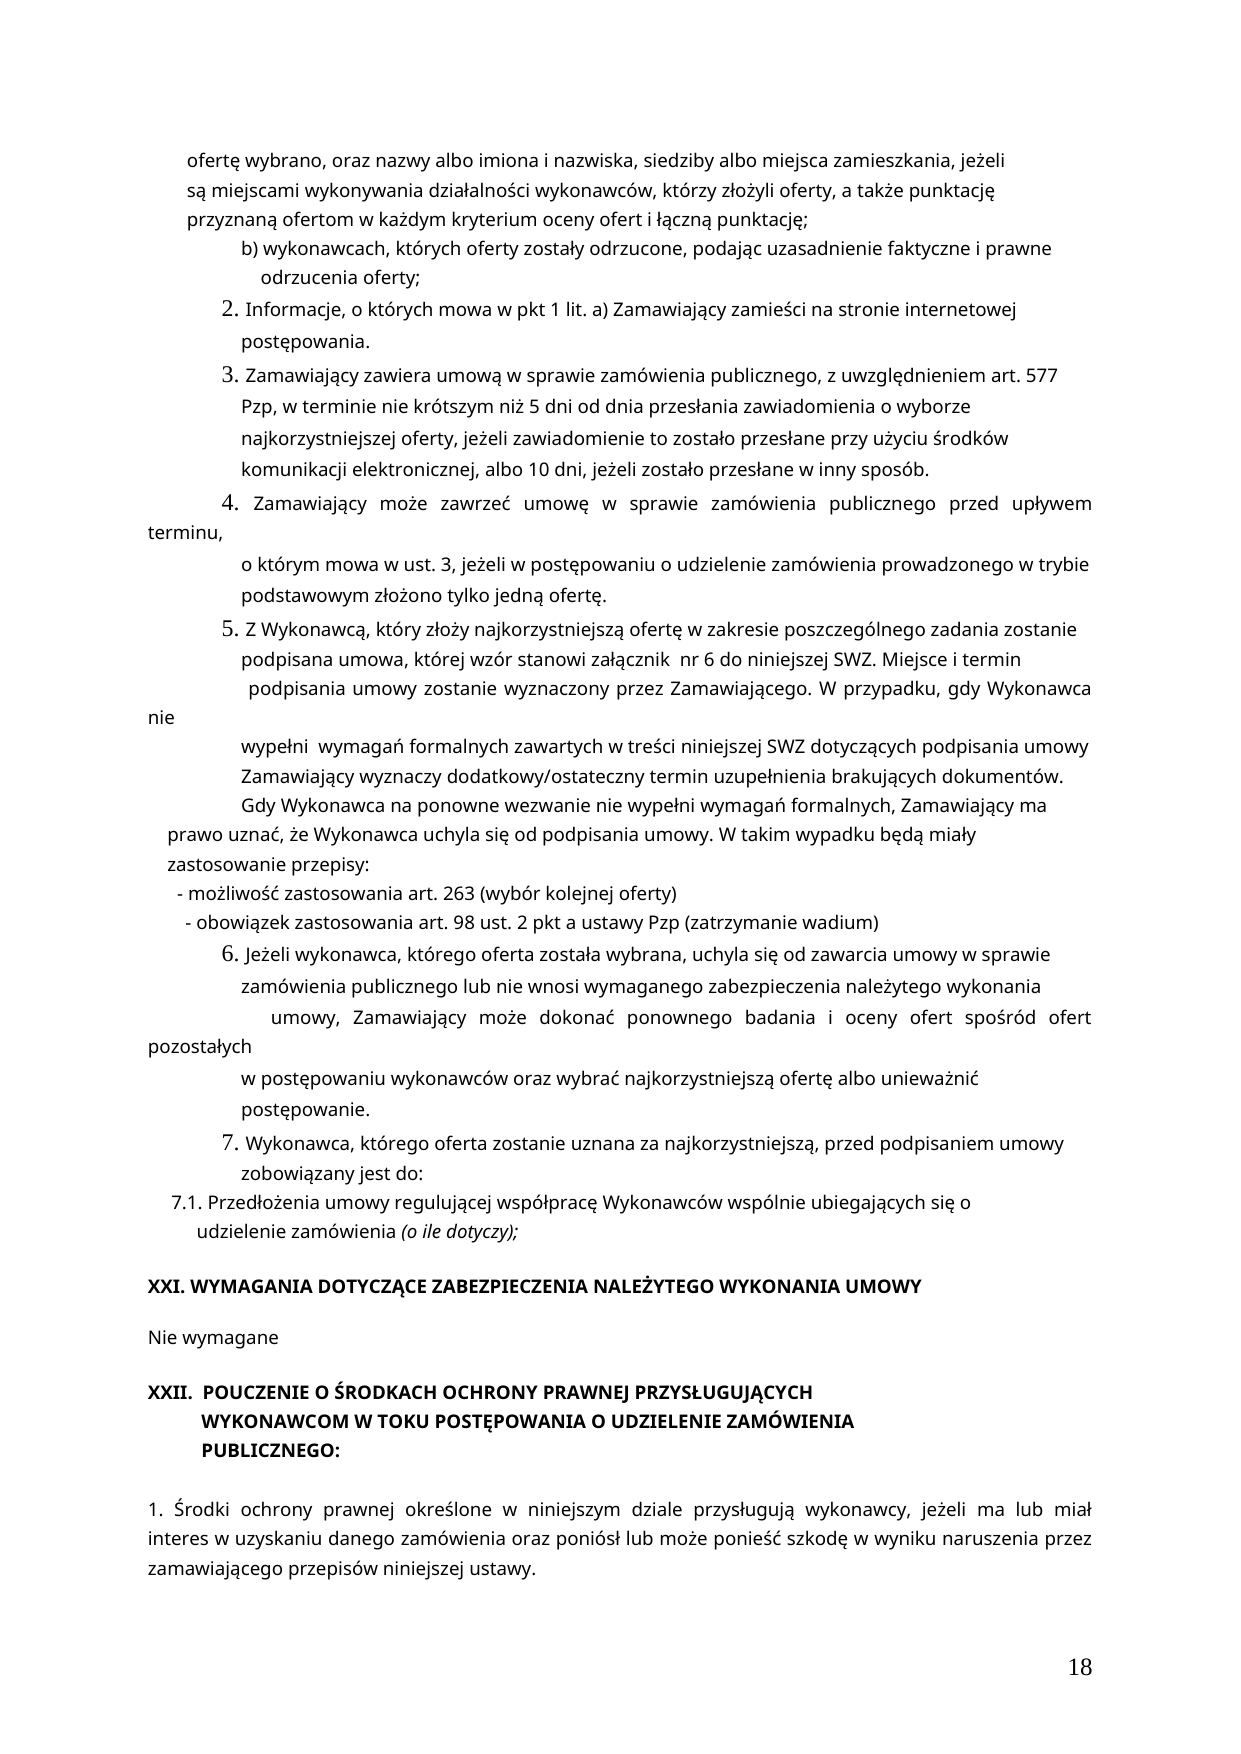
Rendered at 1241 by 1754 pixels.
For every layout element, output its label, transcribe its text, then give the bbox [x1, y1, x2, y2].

list zamówienia publicznego lub nie wnosi wymaganego zabezpieczenia należytego wykonania [148, 973, 1093, 998]
list odrzucenia oferty; [148, 265, 1093, 290]
list podpisania umowy zostanie wyznaczony przez Zamawiającego. W przypadku, gdy Wykonawca nie [148, 675, 1093, 730]
text przyznaną ofertom w każdym kryterium oceny ofert i łączną punktację; [148, 206, 1093, 232]
list o którym mowa w ust. 3, jeżeli w postępowaniu o udzielenie zamówienia prowadzonego w trybie [148, 551, 1093, 577]
list 6. Jeżeli wykonawca, którego oferta została wybrana, uchyla się od zawarcia umowy w sprawie [148, 939, 1093, 967]
list b) wykonawcach, których oferty zostały odrzucone, podając uzasadnienie faktyczne i prawne [148, 235, 1093, 261]
list zobowiązany jest do: [148, 1160, 1093, 1186]
list 5. Z Wykonawcą, który złoży najkorzystniejszą ofertę w zakresie poszczególnego zadania zostanie [148, 614, 1093, 642]
list postępowanie. [148, 1097, 1093, 1122]
list komunikacji elektronicznej, albo 10 dni, jeżeli zostało przesłane w inny sposób. [148, 457, 1093, 482]
text Nie wymagane [148, 1324, 1093, 1350]
text 1. Środki ochrony prawnej określone w niniejszym dziale przysługują wykonawcy, jeżeli ma lub miał interes w uzyskaniu danego zamówienia oraz poniósł lub może ponieść szkodę w wyniku naruszenia przez zamawiającego przepisów niniejszej ustawy. [148, 1496, 1093, 1580]
list podpisana umowa, której wzór stanowi załącznik nr 6 do niniejszej SWZ. Miejsce i termin [148, 646, 1093, 672]
text XXII. POUCZENIE O ŚRODKACH OCHRONY PRAWNEJ PRZYSŁUGUJĄCYCH [148, 1379, 1093, 1405]
list postępowania. [148, 328, 1093, 354]
text ofertę wybrano, oraz nazwy albo imiona i nazwiska, siedziby albo miejsca zamieszkania, jeżeli [148, 148, 1093, 173]
text XXI. WYMAGANIA DOTYCZĄCE ZABEZPIECZENIA NALEŻYTEGO WYKONANIA UMOWY [148, 1273, 1093, 1299]
text WYKONAWCOM W TOKU POSTĘPOWANIA O UDZIELENIE ZAMÓWIENIA [148, 1408, 1093, 1434]
text - możliwość zastosowania art. 263 (wybór kolejnej oferty) [148, 880, 1093, 906]
list Gdy Wykonawca na ponowne wezwanie nie wypełni wymagań formalnych, Zamawiający ma [148, 792, 1093, 818]
list wypełni wymagań formalnych zawartych w treści niniejszej SWZ dotyczących podpisania umowy [148, 734, 1093, 759]
text są miejscami wykonywania działalności wykonawców, którzy złożyli oferty, a także punktację [148, 177, 1093, 202]
text zastosowanie przepisy: [148, 851, 1093, 876]
list 3. Zamawiający zawiera umową w sprawie zamówienia publicznego, z uwzględnieniem art. 577 [148, 359, 1093, 387]
list najkorzystniejszej oferty, jeżeli zawiadomienie to zostało przesłane przy użyciu środków [148, 425, 1093, 451]
list 7. Wykonawca, którego oferta zostanie uznana za najkorzystniejszą, przed podpisaniem umowy [148, 1128, 1093, 1156]
text udzielenie zamówienia (o ile dotyczy); [148, 1218, 1093, 1244]
list 4. Zamawiający może zawrzeć umowę w sprawie zamówienia publicznego przed upływem terminu, [148, 488, 1093, 545]
list umowy, Zamawiający może dokonać ponownego badania i oceny ofert spośród ofert pozostałych [148, 1004, 1093, 1059]
text prawo uznać, że Wykonawca uchyla się od podpisania umowy. W takim wypadku będą miały [148, 822, 1093, 847]
list w postępowaniu wykonawców oraz wybrać najkorzystniejszą ofertę albo unieważnić [148, 1065, 1093, 1091]
list - obowiązek zastosowania art. 98 ust. 2 pkt a ustawy Pzp (zatrzymanie wadium) [148, 909, 1093, 935]
list 2. Informacje, o których mowa w pkt 1 lit. a) Zamawiający zamieści na stronie internetowej [148, 294, 1093, 322]
list Zamawiający wyznaczy dodatkowy/ostateczny termin uzupełnienia brakujących dokumentów. [148, 763, 1093, 789]
list Pzp, w terminie nie krótszym niż 5 dni od dnia przesłania zawiadomienia o wyborze [148, 394, 1093, 419]
text PUBLICZNEGO: [148, 1438, 1093, 1463]
list podstawowym złożono tylko jedną ofertę. [148, 583, 1093, 608]
text 7.1. Przedłożenia umowy regulującej współpracę Wykonawców wspólnie ubiegających się o [148, 1189, 1093, 1215]
